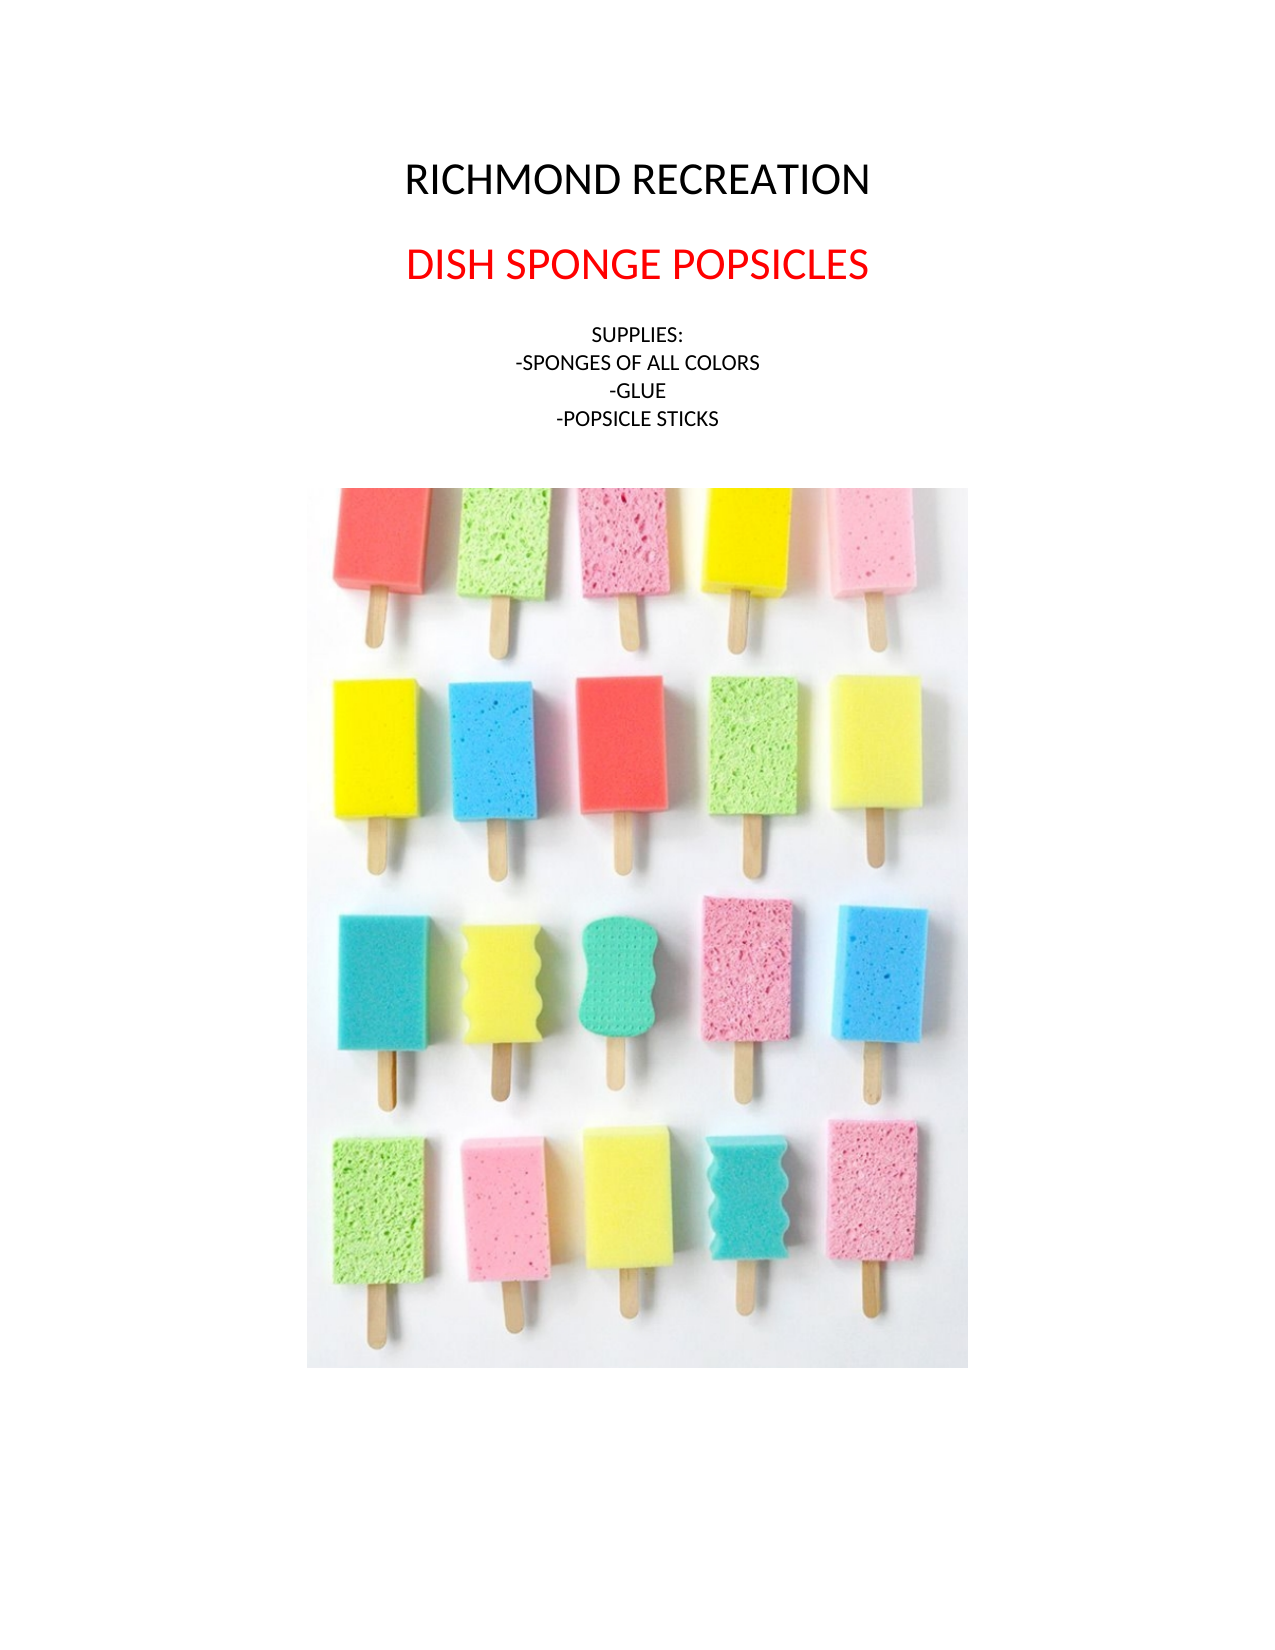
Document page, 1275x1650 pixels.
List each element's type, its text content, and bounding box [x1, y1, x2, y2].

text -POPSICLE STICKS [150, 404, 1125, 432]
text RICHMOND RECREATION [150, 150, 1125, 206]
picture [307, 488, 968, 1368]
text DISH SPONGE POPSICLES [150, 235, 1125, 291]
text -SPONGES OF ALL COLORS [150, 348, 1125, 376]
text SUPPLIES: [150, 320, 1125, 348]
text -GLUE [150, 376, 1125, 404]
